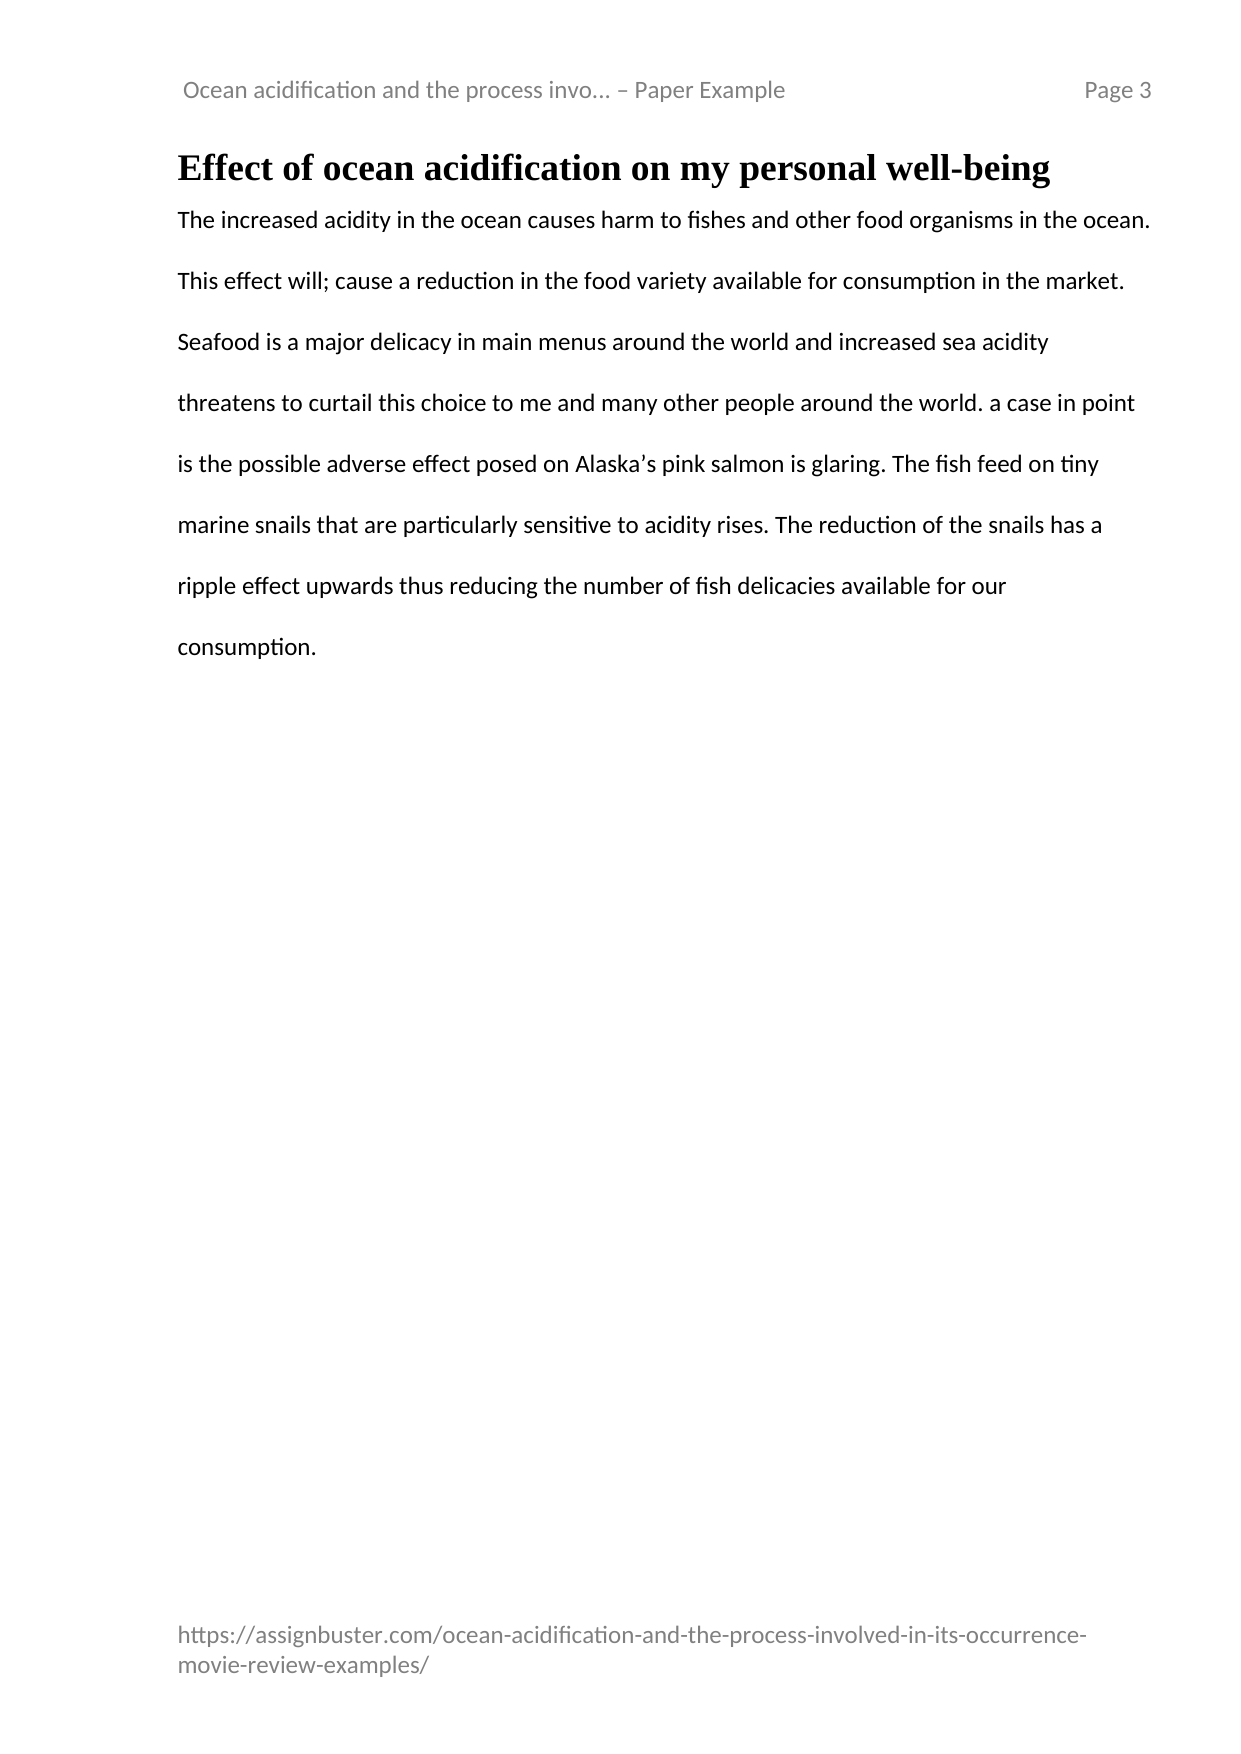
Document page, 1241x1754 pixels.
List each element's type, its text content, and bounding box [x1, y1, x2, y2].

text The increased acidity in the ocean causes harm to fishes and other food organisms in the ocean. This effect will; cause a reduction in the food variety available for consumption in the market. Seafood is a major delicacy in main menus around the world and increased sea acidity threatens to curtail this choice to me and many other people around the world. a case in point is the possible adverse effect posed on Alaska’s pink salmon is glaring. The fish feed on tiny marine snails that are particularly sensitive to acidity rises. The reduction of the snails has a ripple effect upwards thus reducing the number of fish delicacies available for our consumption. [177, 204, 1152, 662]
subtitle Effect of ocean acidification on my personal well-being [177, 145, 1152, 188]
